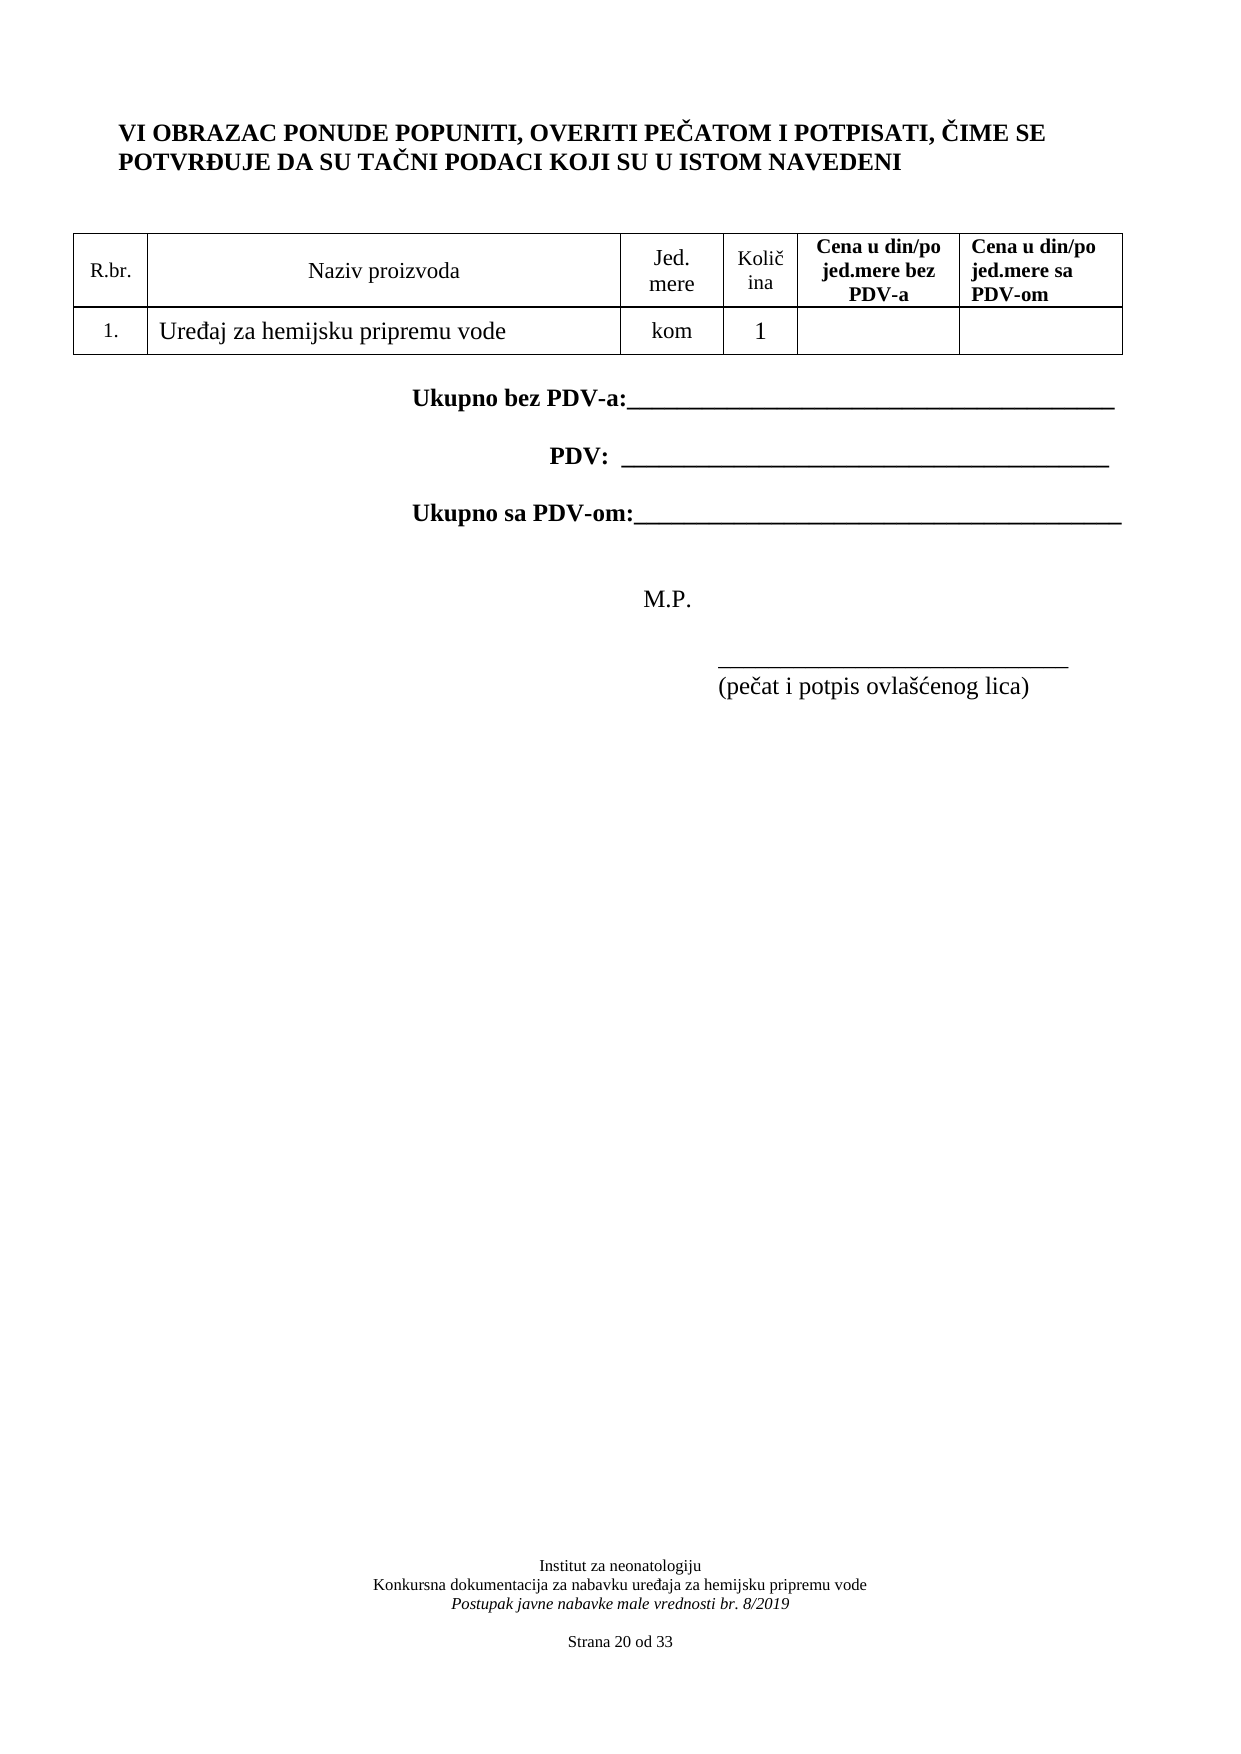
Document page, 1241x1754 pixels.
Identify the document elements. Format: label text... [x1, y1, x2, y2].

table_header Cena u din/po jed.mere bez PDV-a [798, 234, 959, 306]
text M.P. [118, 584, 1122, 613]
text Ukupno bez PDV-a:_______________________________________ [118, 383, 1122, 412]
table_header Cena u din/po jed.mere sa PDV-om [960, 234, 1122, 306]
table_header Naziv proizvoda [148, 234, 620, 306]
table_header Količina [724, 234, 797, 306]
table_header Jed. mere [621, 234, 723, 306]
text PDV: _______________________________________ [118, 441, 1122, 469]
table_cell 1. [74, 308, 147, 353]
text ____________________________ [718, 642, 1122, 671]
table_cell kom [621, 308, 723, 353]
text Ukupno sa PDV-om:_______________________________________ [118, 498, 1122, 527]
table_header R.br. [74, 234, 147, 306]
table_cell [960, 308, 1122, 353]
table_cell [798, 308, 959, 353]
table_cell Uređaj za hemijsku pripremu vode [148, 308, 620, 353]
text VI OBRAZAC PONUDE POPUNITI, OVERITI PEČATOM I POTPISATI, ČIME SE POTVRĐUJE DA SU TAČNI PODACI KOJI SU U ISTOM NAVEDENI [118, 118, 1122, 176]
table_cell 1 [724, 308, 797, 353]
text (pečat i potpis ovlašćenog lica) [643, 671, 1122, 699]
